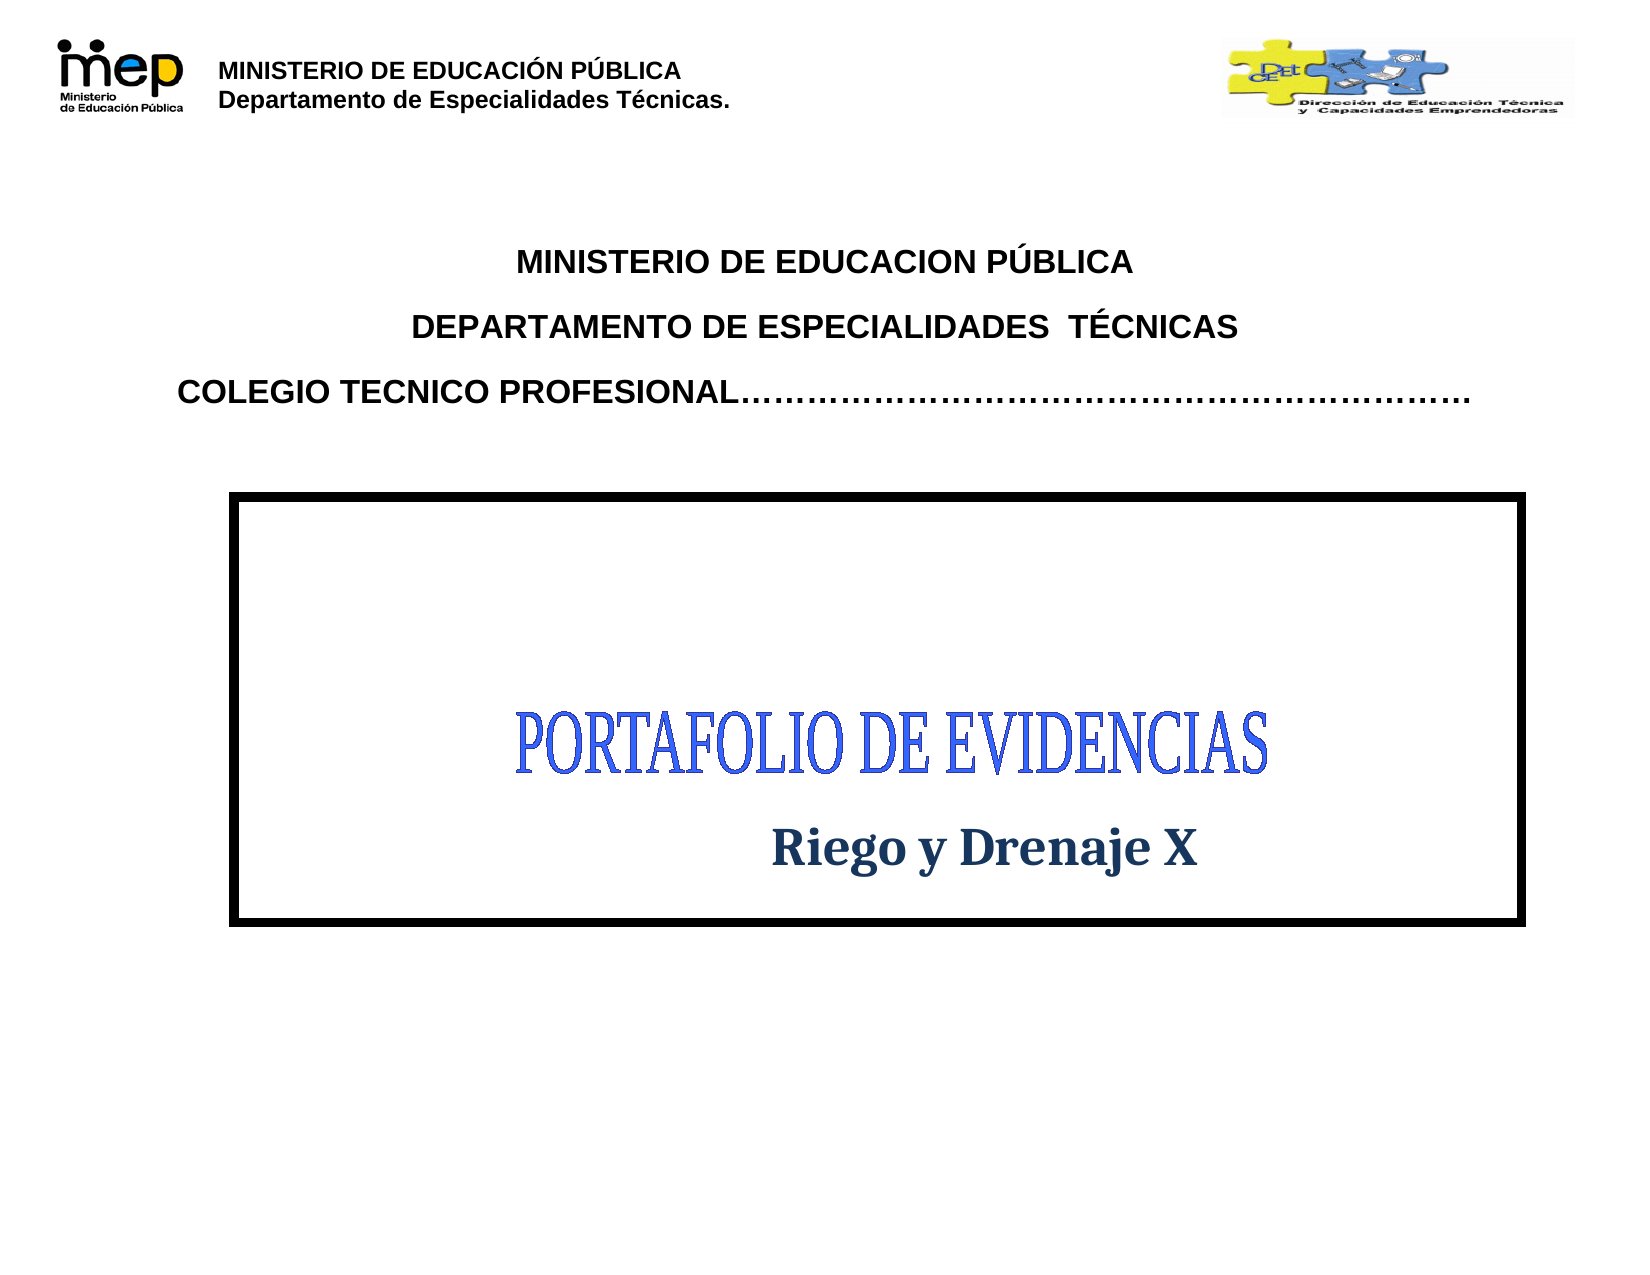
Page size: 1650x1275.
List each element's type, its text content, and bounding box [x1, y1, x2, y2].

text MINISTERIO DE EDUCACION PÚBLICA [148, 242, 1502, 281]
text DEPARTAMENTO DE ESPECIALIDADES TÉCNICAS [148, 307, 1502, 346]
text COLEGIO TECNICO PROFESIONAL………………………………………………………… [148, 372, 1502, 411]
picture [40, 28, 207, 143]
picture [1220, 38, 1575, 138]
